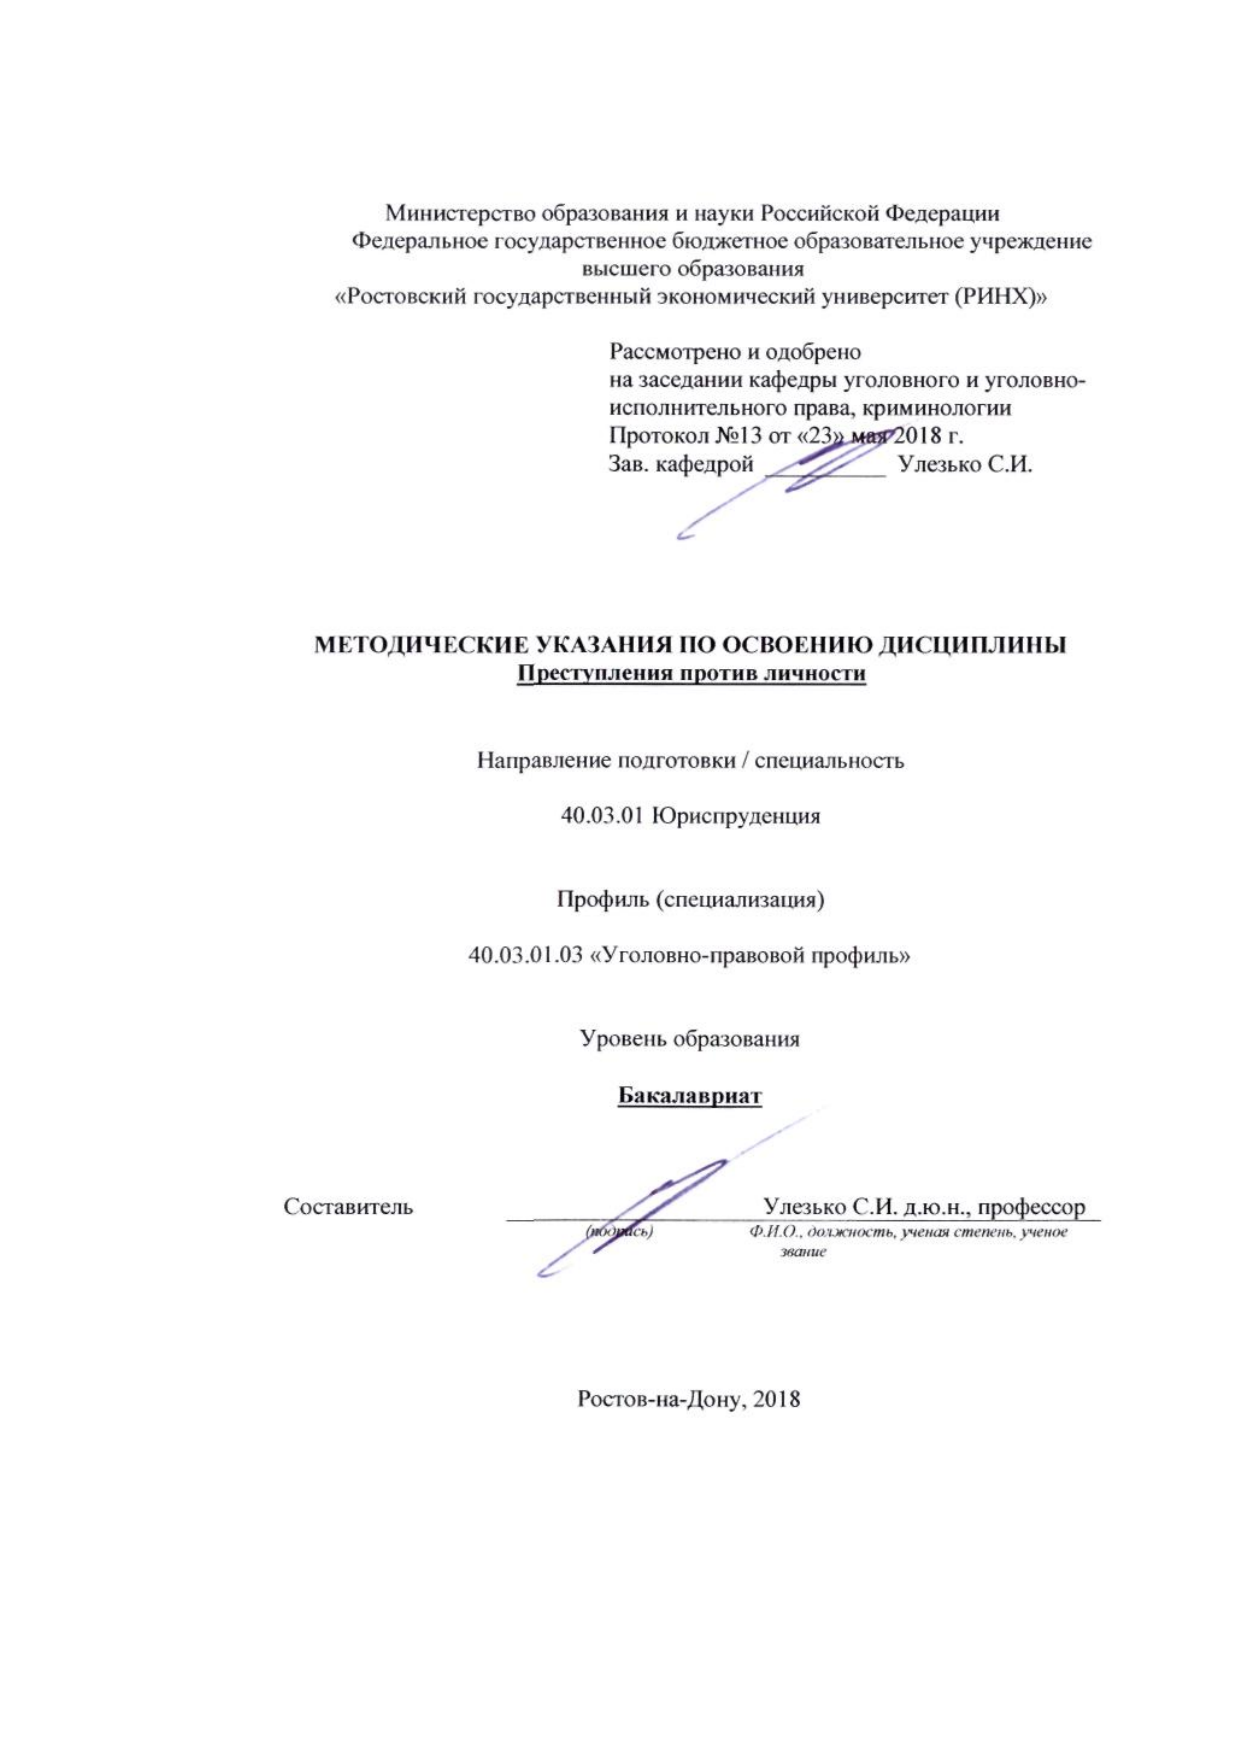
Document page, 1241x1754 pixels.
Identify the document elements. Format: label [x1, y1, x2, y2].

picture [118, 59, 1229, 1547]
